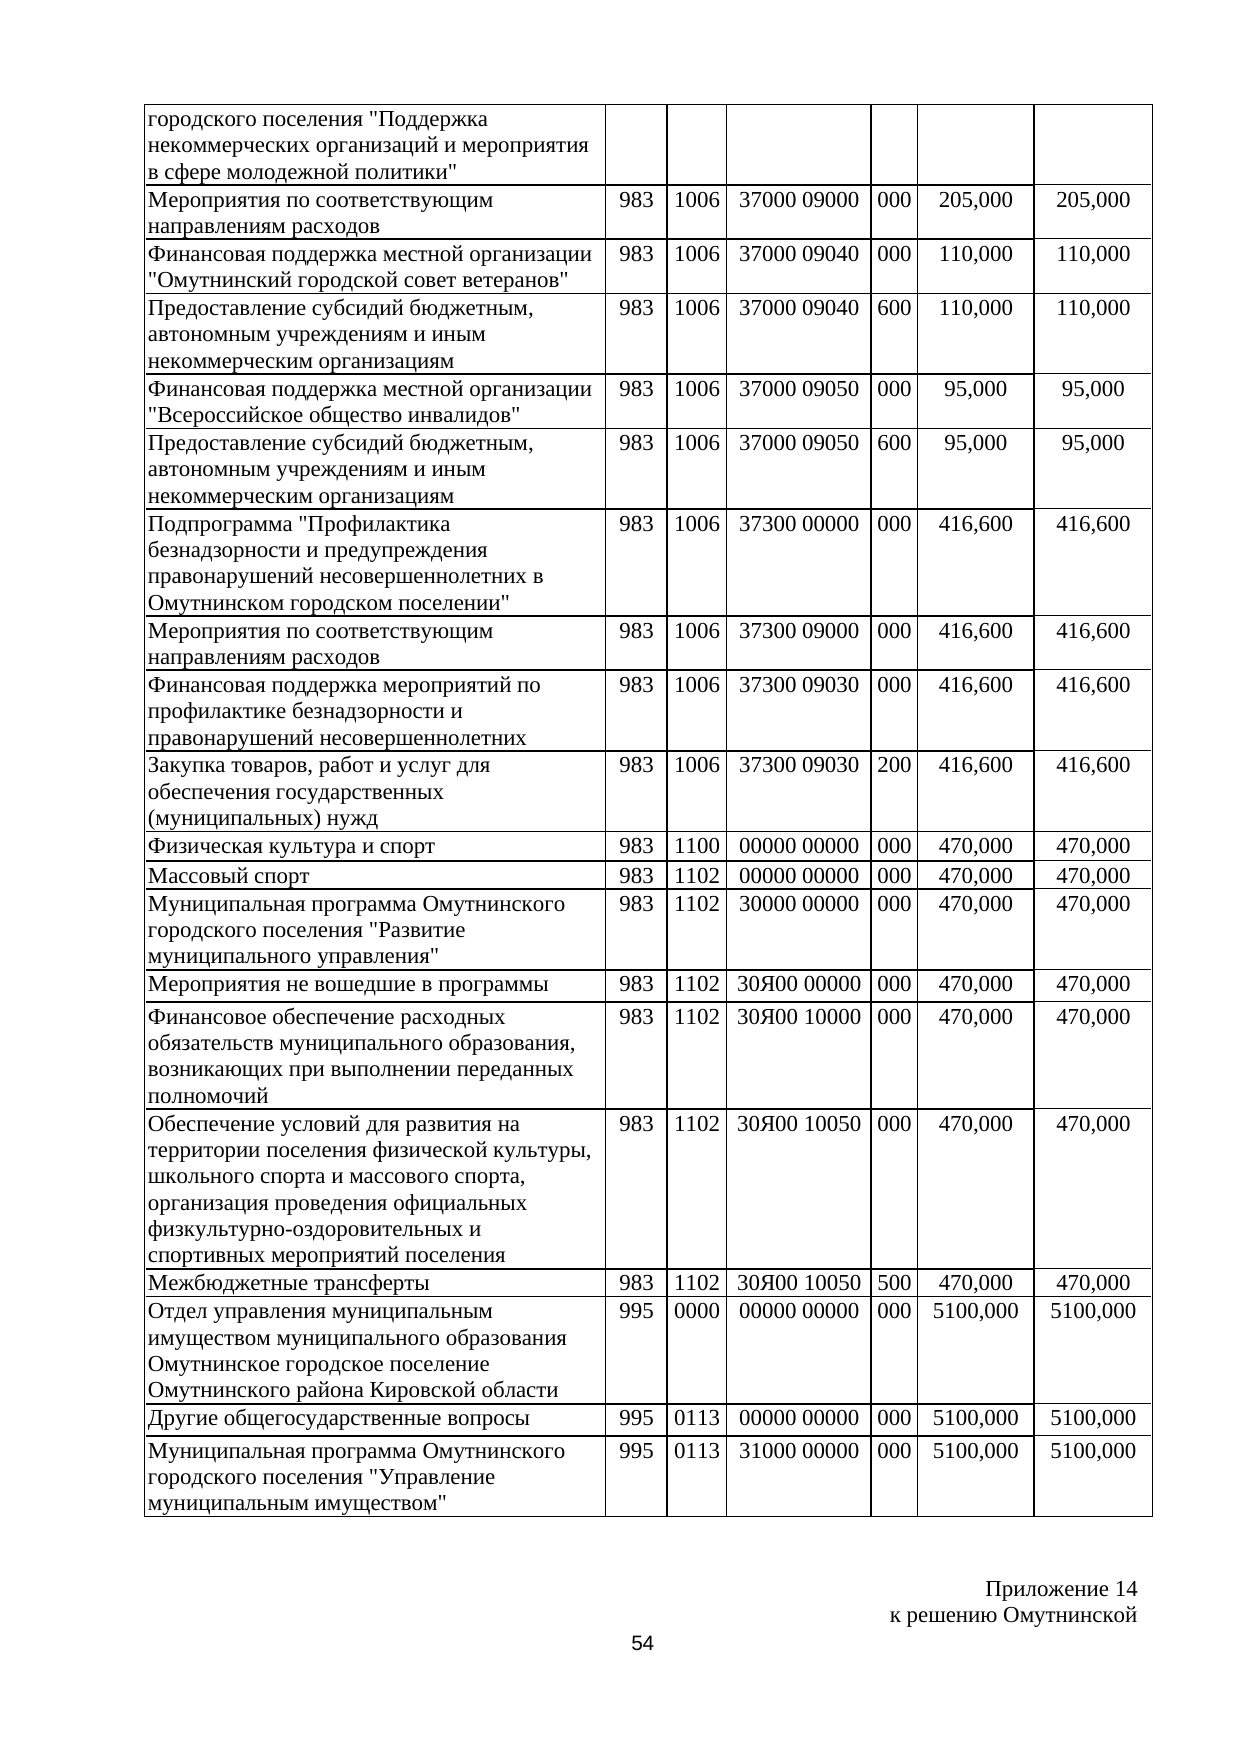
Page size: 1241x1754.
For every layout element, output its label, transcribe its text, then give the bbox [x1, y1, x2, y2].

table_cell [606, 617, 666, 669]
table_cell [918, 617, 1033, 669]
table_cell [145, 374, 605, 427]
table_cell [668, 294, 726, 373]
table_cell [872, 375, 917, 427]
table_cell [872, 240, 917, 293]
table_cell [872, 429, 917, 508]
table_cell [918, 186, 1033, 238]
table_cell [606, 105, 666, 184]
text к решению Омутнинской [148, 1601, 1137, 1627]
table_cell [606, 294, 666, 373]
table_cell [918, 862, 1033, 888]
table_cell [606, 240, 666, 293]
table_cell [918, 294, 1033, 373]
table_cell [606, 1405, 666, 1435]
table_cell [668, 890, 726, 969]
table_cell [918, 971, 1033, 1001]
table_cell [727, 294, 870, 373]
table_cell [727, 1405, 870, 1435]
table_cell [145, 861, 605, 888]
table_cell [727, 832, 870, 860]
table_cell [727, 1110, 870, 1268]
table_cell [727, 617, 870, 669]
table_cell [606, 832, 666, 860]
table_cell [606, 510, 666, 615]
text Приложение 14 [148, 1575, 1137, 1601]
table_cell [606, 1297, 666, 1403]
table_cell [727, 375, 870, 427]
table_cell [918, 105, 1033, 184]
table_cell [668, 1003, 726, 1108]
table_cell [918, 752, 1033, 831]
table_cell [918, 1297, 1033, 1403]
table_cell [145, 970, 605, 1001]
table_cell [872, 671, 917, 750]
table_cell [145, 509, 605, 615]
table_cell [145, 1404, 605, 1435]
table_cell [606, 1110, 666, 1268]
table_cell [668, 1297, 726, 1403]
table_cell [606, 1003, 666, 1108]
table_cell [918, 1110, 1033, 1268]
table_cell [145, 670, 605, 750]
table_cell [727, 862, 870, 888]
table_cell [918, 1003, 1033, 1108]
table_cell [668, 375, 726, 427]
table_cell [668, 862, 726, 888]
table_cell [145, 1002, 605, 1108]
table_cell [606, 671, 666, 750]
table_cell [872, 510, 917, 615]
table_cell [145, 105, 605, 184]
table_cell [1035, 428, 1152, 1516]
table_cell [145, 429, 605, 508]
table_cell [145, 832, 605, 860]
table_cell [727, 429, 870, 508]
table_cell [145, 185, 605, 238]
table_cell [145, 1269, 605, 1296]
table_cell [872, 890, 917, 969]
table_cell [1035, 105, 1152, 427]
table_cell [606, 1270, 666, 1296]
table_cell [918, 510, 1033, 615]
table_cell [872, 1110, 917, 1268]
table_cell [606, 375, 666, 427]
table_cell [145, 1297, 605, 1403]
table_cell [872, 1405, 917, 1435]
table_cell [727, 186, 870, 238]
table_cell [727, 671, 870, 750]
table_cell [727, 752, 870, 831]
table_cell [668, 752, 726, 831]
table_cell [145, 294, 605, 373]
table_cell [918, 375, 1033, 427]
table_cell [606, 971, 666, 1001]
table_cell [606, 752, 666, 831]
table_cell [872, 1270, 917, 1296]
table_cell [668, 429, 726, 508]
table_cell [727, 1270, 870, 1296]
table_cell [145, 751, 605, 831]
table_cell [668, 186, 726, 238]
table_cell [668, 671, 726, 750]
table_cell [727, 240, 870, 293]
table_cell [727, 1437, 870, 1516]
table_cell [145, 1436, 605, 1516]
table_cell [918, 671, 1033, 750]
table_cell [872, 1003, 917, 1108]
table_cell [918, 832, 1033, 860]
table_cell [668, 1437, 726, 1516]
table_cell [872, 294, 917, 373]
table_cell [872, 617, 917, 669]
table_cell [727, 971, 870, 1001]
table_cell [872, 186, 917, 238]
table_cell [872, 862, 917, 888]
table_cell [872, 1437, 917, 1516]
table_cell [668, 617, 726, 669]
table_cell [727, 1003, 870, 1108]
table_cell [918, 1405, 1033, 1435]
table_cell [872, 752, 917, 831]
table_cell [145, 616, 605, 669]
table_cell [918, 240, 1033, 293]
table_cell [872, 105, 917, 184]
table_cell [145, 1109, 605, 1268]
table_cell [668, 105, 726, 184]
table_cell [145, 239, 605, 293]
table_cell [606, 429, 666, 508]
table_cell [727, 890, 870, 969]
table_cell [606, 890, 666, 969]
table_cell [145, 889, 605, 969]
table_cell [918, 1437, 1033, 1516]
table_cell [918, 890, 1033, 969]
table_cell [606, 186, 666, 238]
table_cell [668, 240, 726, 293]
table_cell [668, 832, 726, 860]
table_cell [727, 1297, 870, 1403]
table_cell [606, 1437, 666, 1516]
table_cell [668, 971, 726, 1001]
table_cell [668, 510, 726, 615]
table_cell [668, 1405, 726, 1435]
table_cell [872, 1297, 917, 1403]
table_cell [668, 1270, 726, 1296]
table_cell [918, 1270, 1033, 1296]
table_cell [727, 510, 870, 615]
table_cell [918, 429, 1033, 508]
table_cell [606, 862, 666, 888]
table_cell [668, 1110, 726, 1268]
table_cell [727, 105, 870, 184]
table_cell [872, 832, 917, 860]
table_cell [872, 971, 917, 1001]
